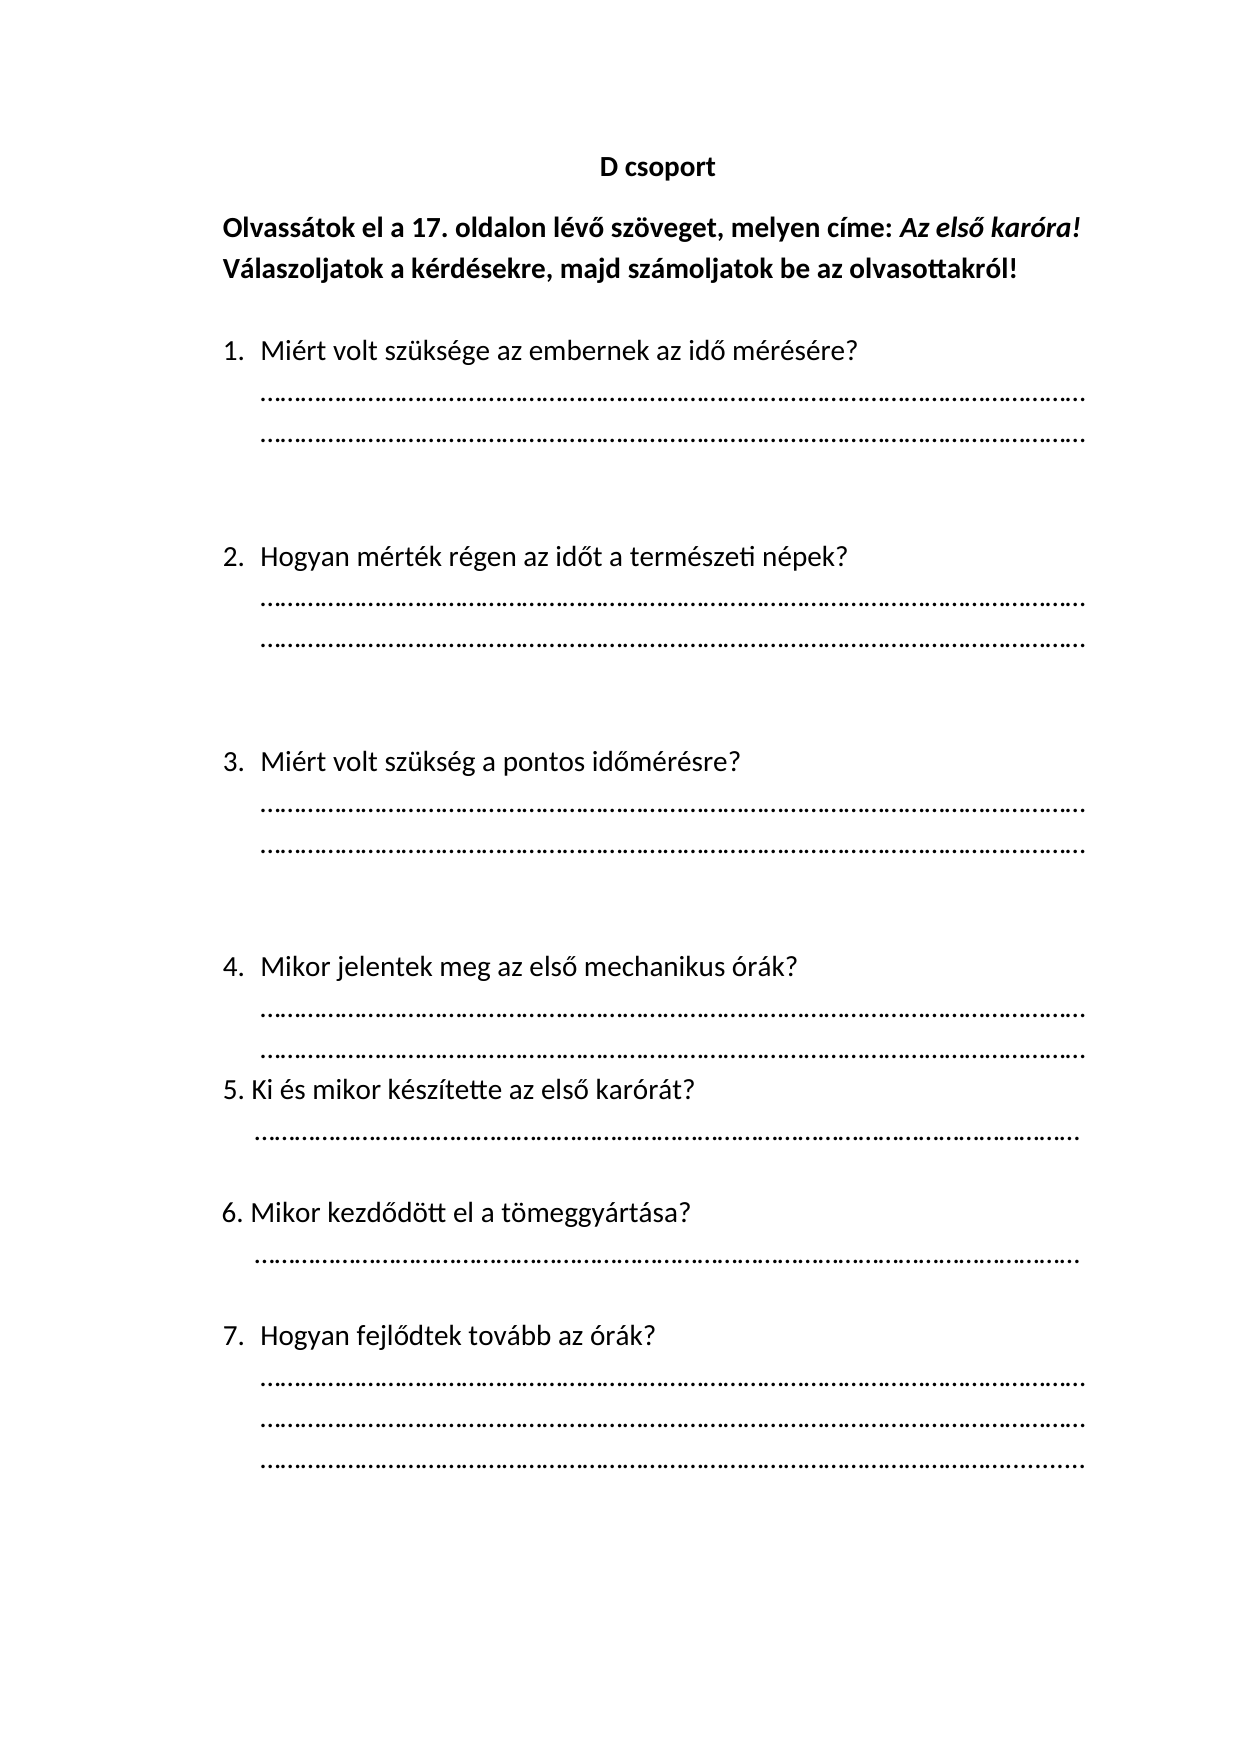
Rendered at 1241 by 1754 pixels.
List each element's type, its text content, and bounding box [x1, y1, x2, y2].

list ………………………………………………………………………………………………………………………………………………………………………………………………………………………… [260, 989, 1093, 1066]
list ………………………………………………………………………………………………………………………………………………………………………………………………………………………… [260, 784, 1093, 861]
list Hogyan fejlődtek tovább az órák? [223, 1317, 1093, 1352]
list Olvassátok el a 17. oldalon lévő szöveget, melyen címe: Az első karóra! Válaszoljatok a kérdésekre, majd számoljatok be az olvasottakról! [223, 209, 1093, 286]
list ……………………………………………………………………………………………………………………………………………………………………………………………………………………………………………………………………………………………………………………………........... [260, 1358, 1093, 1475]
list Miért volt szükség a pontos időmérésre? [223, 743, 1093, 779]
text D csoport [223, 148, 1093, 183]
list 5. Ki és mikor készítette az első karórát? [223, 1071, 1093, 1107]
list …………………………………………………………………………………………………………… [148, 1112, 1093, 1148]
list Miért volt szüksége az embernek az idő mérésére? [223, 332, 1093, 368]
list ………………………………………………………………………………………………………………………………………………………………………………………………………………………… [260, 373, 1093, 450]
list 6. Mikor kezdődött el a tömeggyártása? [221, 1194, 1093, 1230]
list Hogyan mérték régen az időt a természeti népek? [223, 538, 1093, 573]
list Mikor jelentek meg az első mechanikus órák? [223, 948, 1093, 984]
list …………………………………………………………………………………………………………… [221, 1235, 1093, 1271]
list ………………………………………………………………………………………………………………………………………………………………………………………………………………………… [260, 578, 1093, 655]
